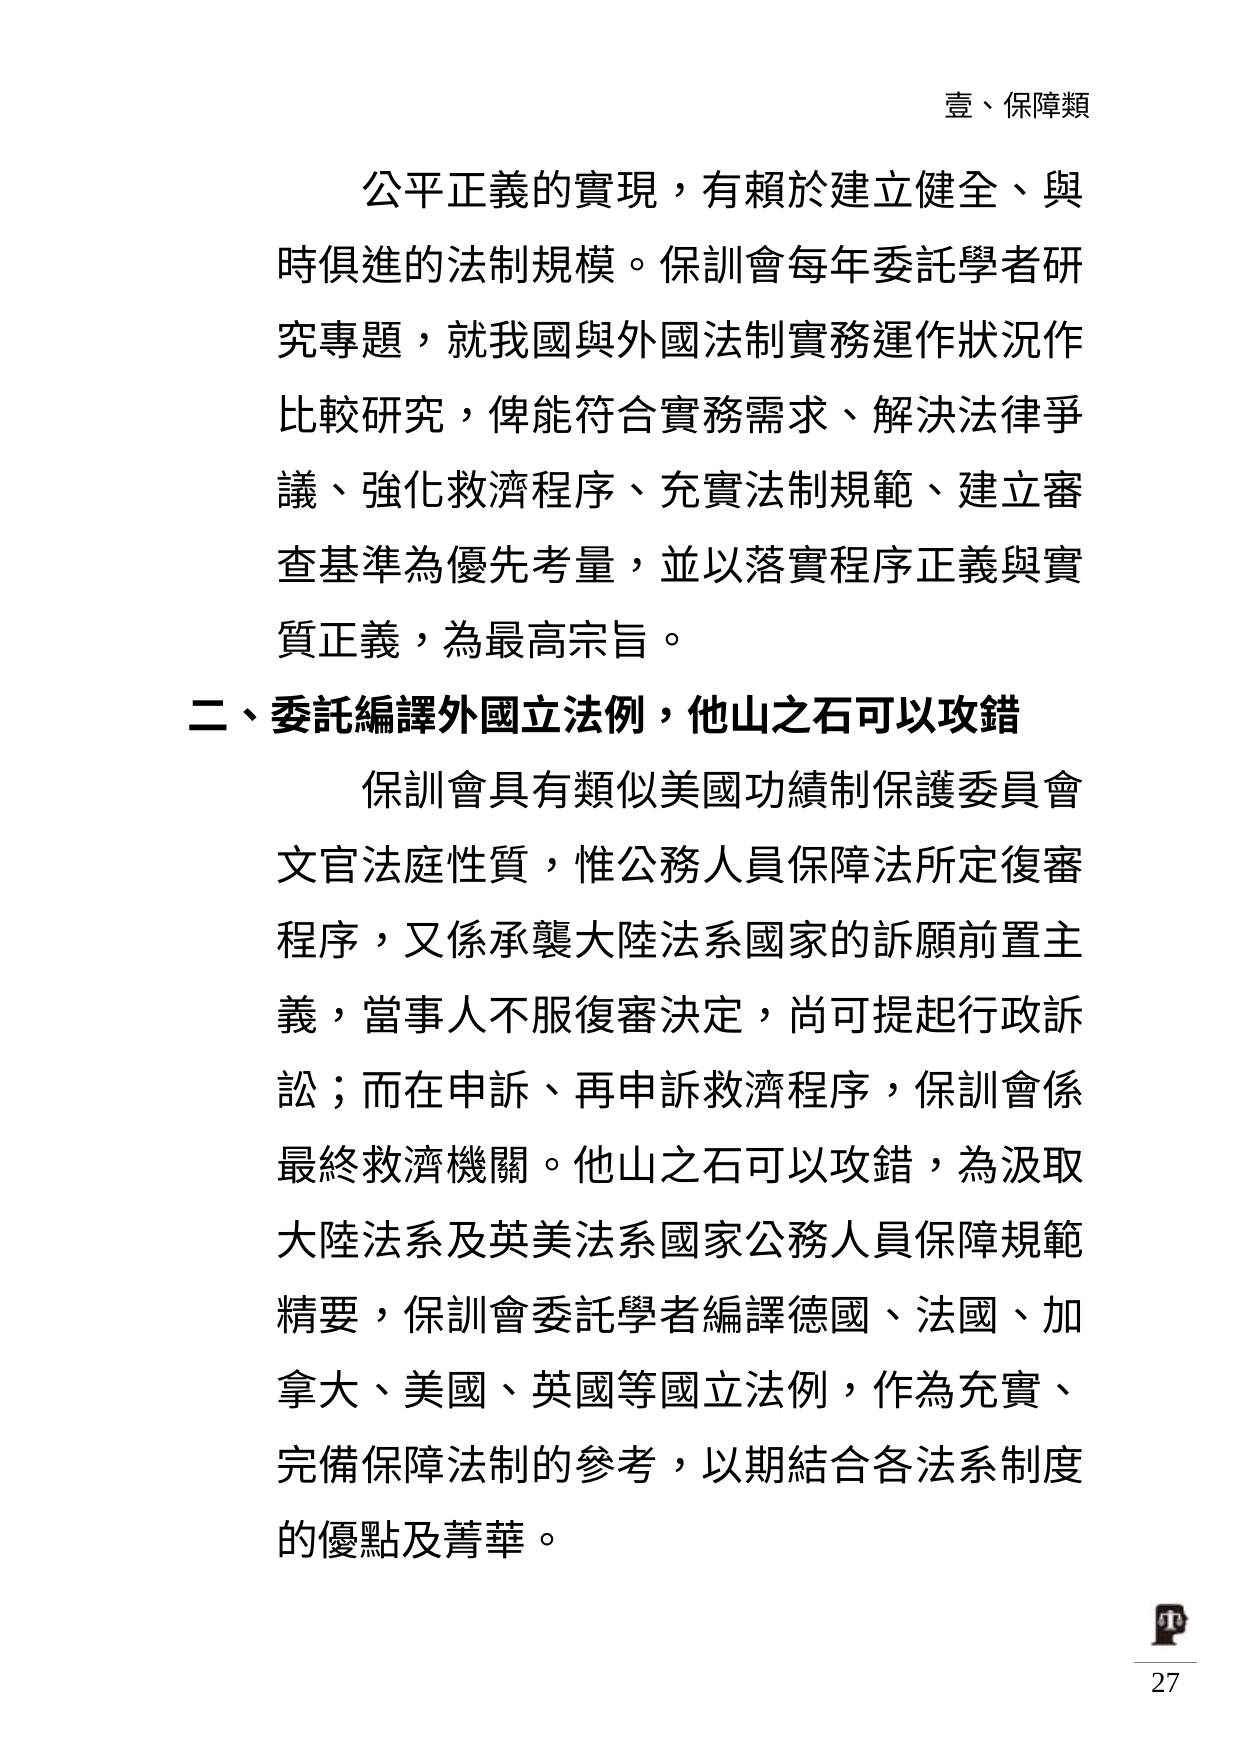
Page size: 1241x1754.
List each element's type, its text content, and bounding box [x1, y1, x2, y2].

text 二、 委託編譯外國立法例，他山之石可以攻錯 [187, 675, 1090, 750]
text 公平正義的實現，有賴於建立健全、與時俱進的法制規模。保訓會每年委託學者研究專題，就我國與外國法制實務運作狀況作比較研究，俾能符合實務需求、解決法律爭議、強化救濟程序、充實法制規範、建立審查基準為優先考量，並以落實程序正義與實質正義，為最高宗旨。 [276, 150, 1085, 675]
picture [1148, 1601, 1192, 1649]
text 保訓會具有類似美國功績制保護委員會文官法庭性質，惟公務人員保障法所定復審程序，又係承襲大陸法系國家的訴願前置主義，當事人不服復審決定，尚可提起行政訴訟；而在申訴、再申訴救濟程序，保訓會係最終救濟機關。他山之石可以攻錯，為汲取大陸法系及英美法系國家公務人員保障規範精要，保訓會委託學者編譯德國、法國、加拿大、美國、英國等國立法例，作為充實、完備保障法制的參考，以期結合各法系制度的優點及菁華。 [276, 750, 1085, 1575]
